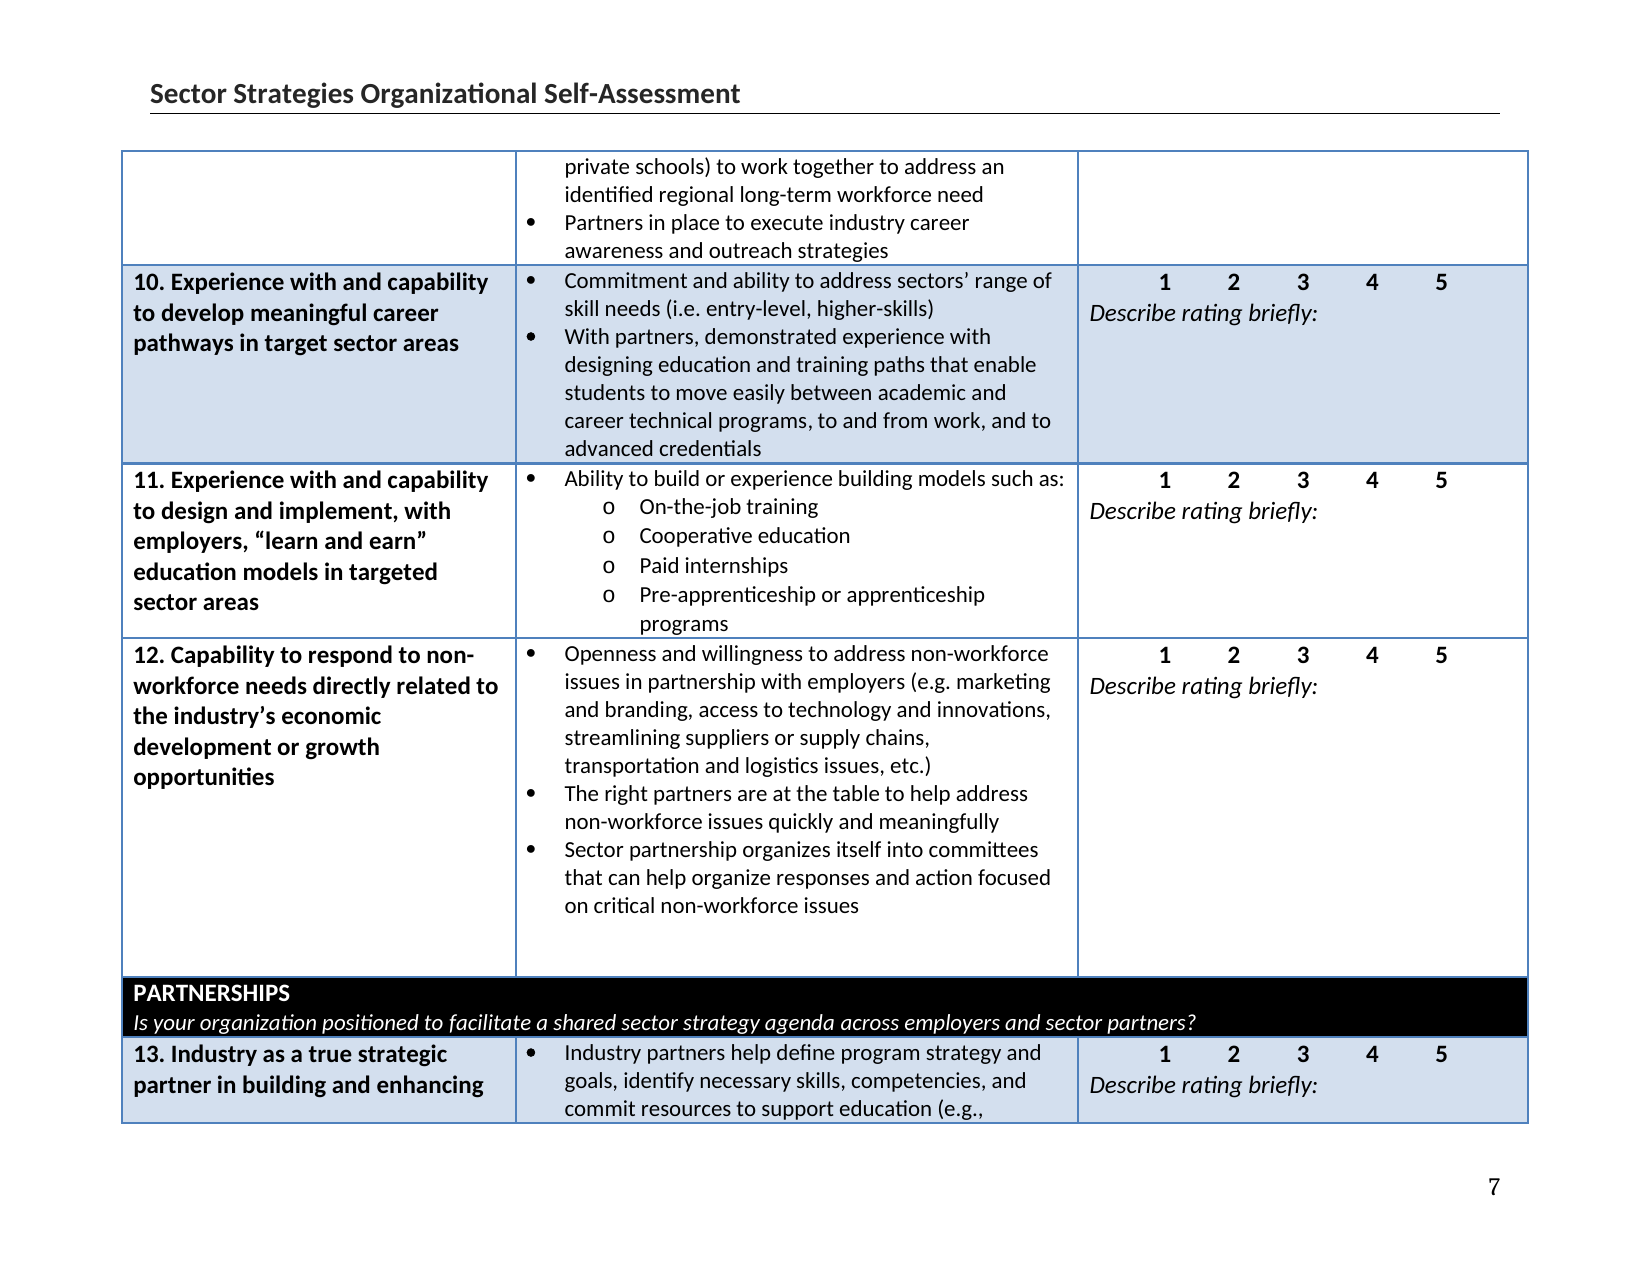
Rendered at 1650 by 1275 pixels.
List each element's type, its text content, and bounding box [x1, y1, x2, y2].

table_cell 1 2 3 4 5 Describe rating briefly: [1079, 465, 1527, 637]
table_cell 1 2 3 4 5 Describe rating briefly: [1079, 266, 1527, 462]
table_cell Commitment and ability to address sectors’ range of skill needs (i.e. entry-level, higher-skills) With partners, demonstrated experience with designing education and training paths that enable students to move easily between academic and career technical programs, to and from work, and to advanced credentials [517, 266, 1077, 462]
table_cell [517, 1038, 1077, 1122]
table_cell Openness and willingness to address non-workforce issues in partnership with employers (e.g. marketing and branding, access to technology and innovations, streamlining suppliers or supply chains, transportation and logistics issues, etc.) The right partners are at the table to help address non-workforce issues quickly and meaningfully Sector partnership organizes itself into committees that can help organize responses and action focused on critical non-workforce issues [517, 639, 1077, 976]
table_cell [1079, 1038, 1527, 1122]
table_cell 1 2 3 4 5 Describe rating briefly: [1079, 639, 1527, 976]
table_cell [123, 152, 515, 264]
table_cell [517, 152, 1077, 264]
table_cell Ability to build or experience building models such as: On-the-job training Cooperative education Paid internships Pre-apprenticeship or apprenticeship programs [517, 465, 1077, 637]
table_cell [1079, 152, 1527, 264]
table_cell PARTNERSHIPS Is your organization positioned to facilitate a shared sector strategy agenda across employers and sector partners? [123, 978, 1527, 1036]
table_cell 11. Experience with and capability to design and implement, with employers, “learn and earn” education models in targeted sector areas [123, 465, 515, 637]
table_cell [123, 1038, 515, 1122]
table_cell 12. Capability to respond to non-workforce needs directly related to the industry’s economic development or growth opportunities [123, 639, 515, 976]
table_cell 10. Experience with and capability to develop meaningful career pathways in target sector areas [123, 266, 515, 462]
